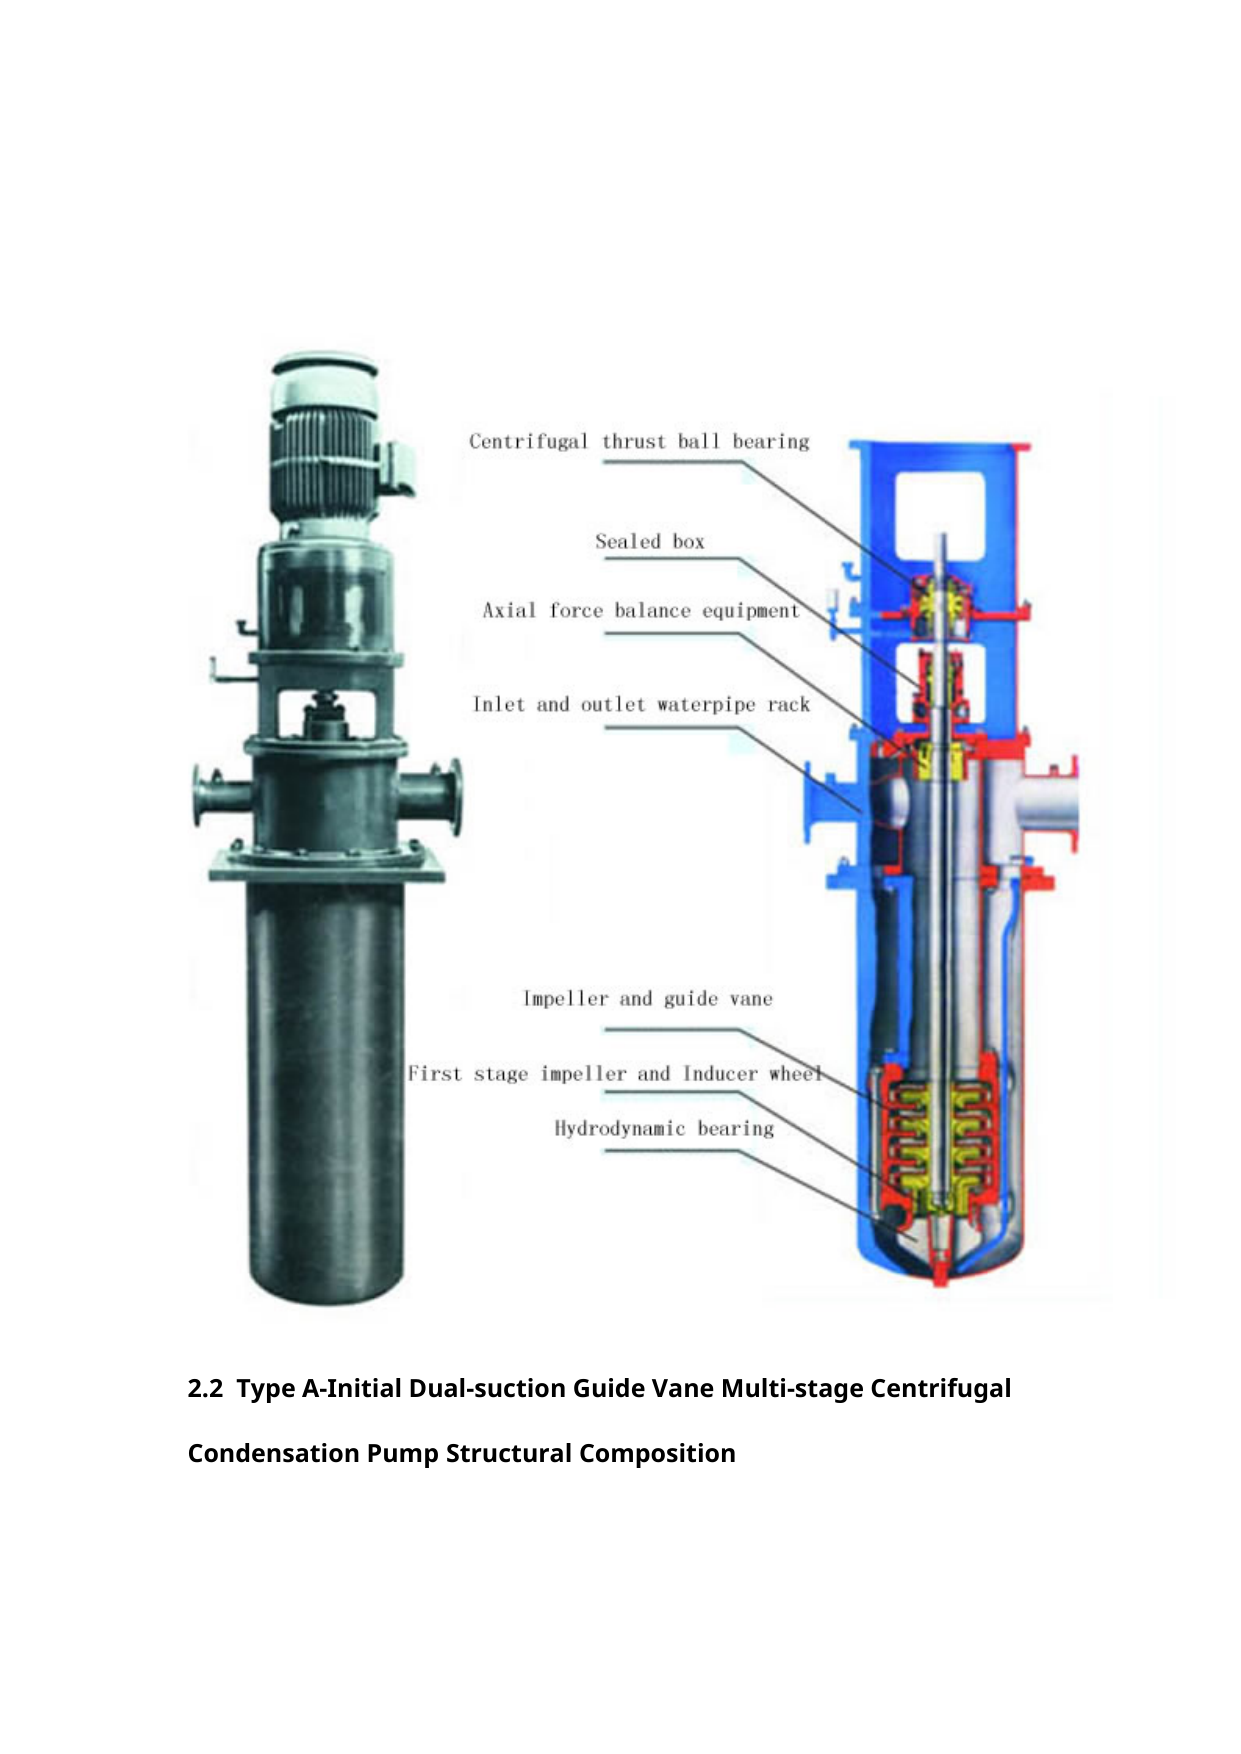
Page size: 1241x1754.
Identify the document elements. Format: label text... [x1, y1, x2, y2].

text 2.2 Type A-Initial Dual-suction Guide Vane Multi-stage Centrifugal Condensation Pump Structural Composition [187, 1355, 1053, 1485]
picture [187, 322, 1188, 1333]
